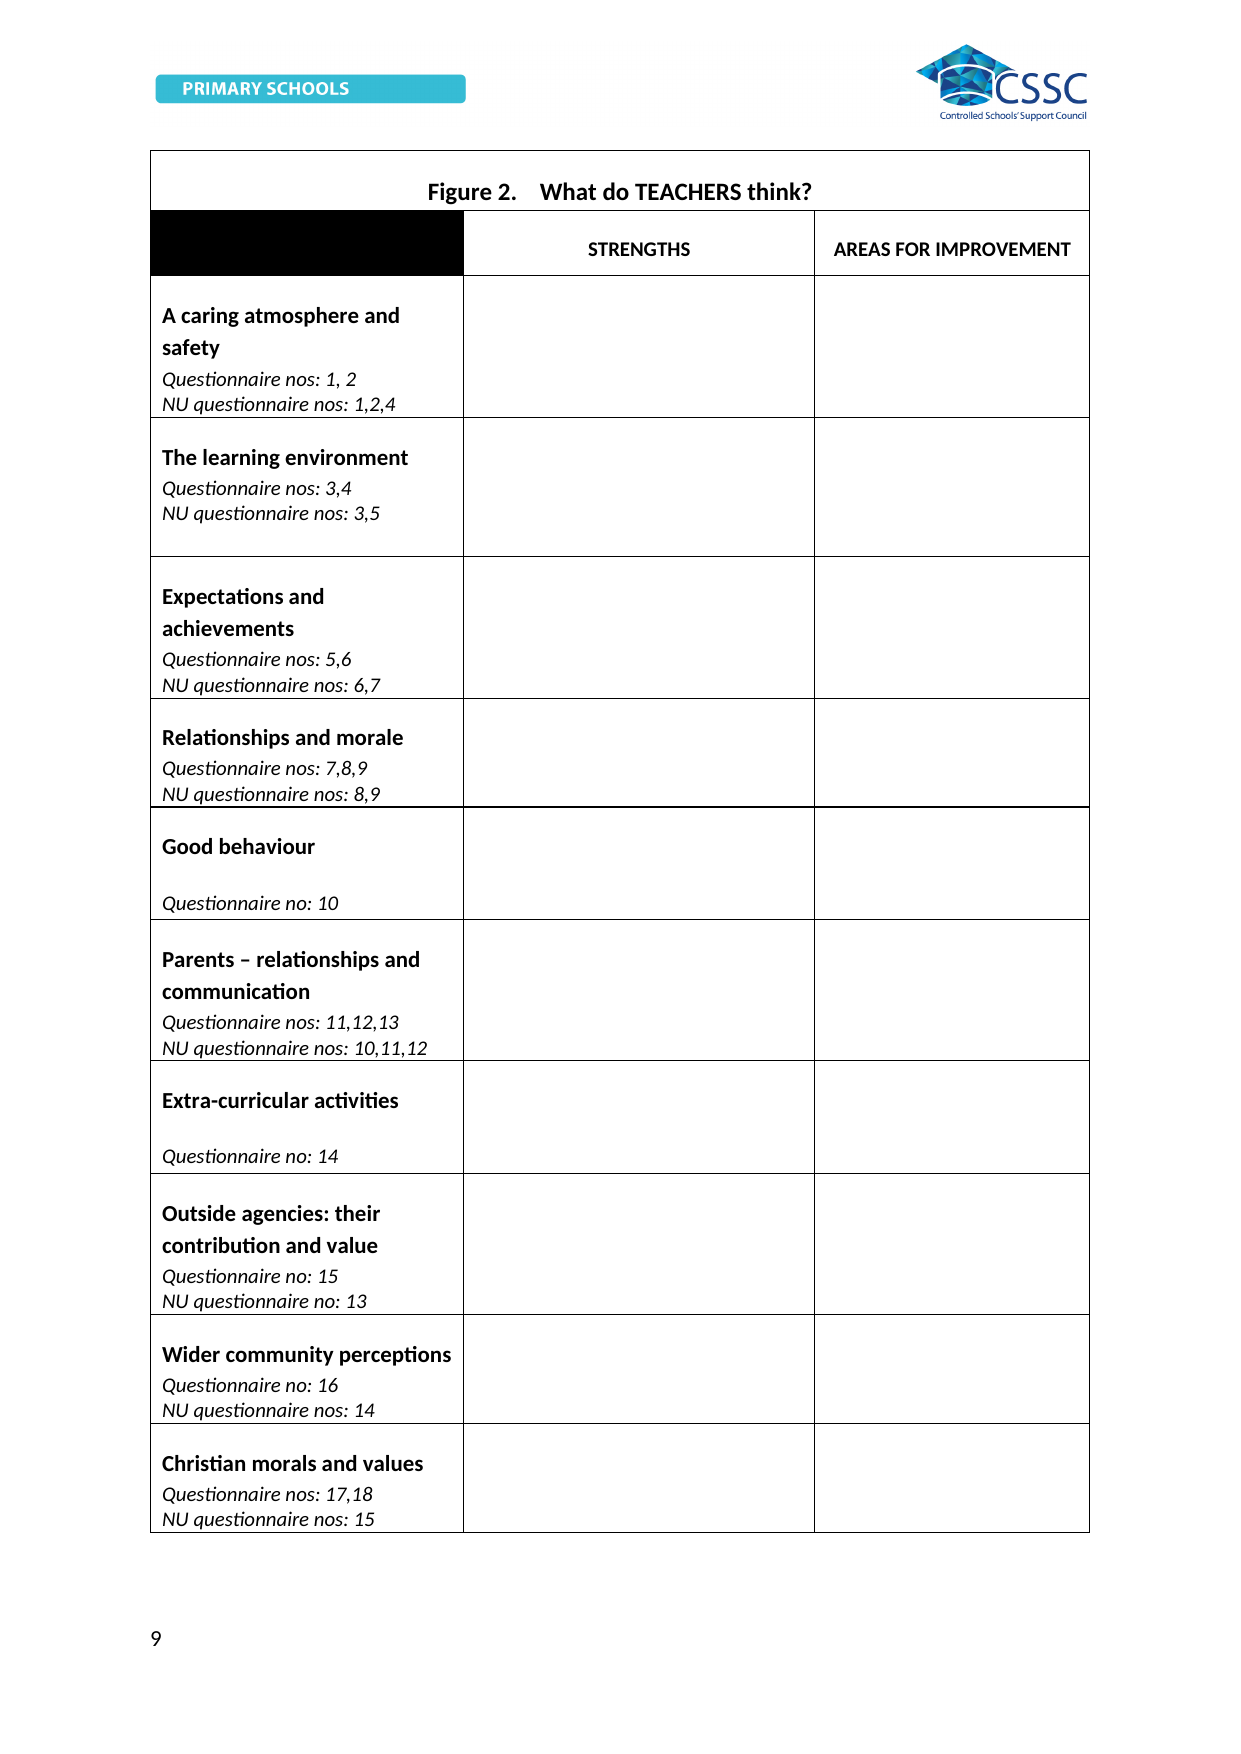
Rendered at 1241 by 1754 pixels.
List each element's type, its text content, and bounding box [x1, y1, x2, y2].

table_cell [464, 1174, 814, 1314]
table_cell Wider community perceptions Questionnaire no: 16 NU questionnaire nos: 14 [151, 1315, 463, 1423]
table_cell [815, 1424, 1089, 1532]
table_cell [464, 1424, 814, 1532]
table_cell [815, 808, 1089, 919]
table_cell [815, 920, 1089, 1060]
table_cell STRENGTHS [464, 211, 814, 275]
table_cell [815, 418, 1089, 556]
table_cell [815, 557, 1089, 697]
table_cell [815, 1315, 1089, 1423]
table_header Figure 2. What do TEACHERS think? [151, 151, 1089, 210]
table_cell AREAS FOR IMPROVEMENT [815, 211, 1089, 275]
table_cell [464, 276, 814, 417]
table_cell [815, 276, 1089, 417]
table_cell [464, 808, 814, 919]
table_cell [464, 699, 814, 806]
table_cell [151, 211, 463, 275]
picture [150, 41, 1091, 127]
table_cell Extra-curricular activities Questionnaire no: 14 [151, 1061, 463, 1173]
table_cell Parents – relationships and communication Questionnaire nos: 11,12,13 NU questionnaire nos: 10,11,12 [151, 920, 463, 1060]
table_cell A caring atmosphere and safety Questionnaire nos: 1, 2 NU questionnaire nos: 1,2,4 [151, 276, 463, 417]
table_cell [815, 1061, 1089, 1173]
table_cell Relationships and morale Questionnaire nos: 7,8,9 NU questionnaire nos: 8,9 [151, 699, 463, 806]
table_cell [464, 1315, 814, 1423]
table_cell The learning environment Questionnaire nos: 3,4 NU questionnaire nos: 3,5 [151, 418, 463, 556]
table_cell [815, 1174, 1089, 1314]
table_cell [815, 699, 1089, 806]
table_cell Expectations and achievements Questionnaire nos: 5,6 NU questionnaire nos: 6,7 [151, 557, 463, 697]
table_cell [464, 920, 814, 1060]
table_cell Outside agencies: their contribution and value Questionnaire no: 15 NU questionnaire no: 13 [151, 1174, 463, 1314]
table_cell [464, 1061, 814, 1173]
table_cell [464, 557, 814, 697]
table_cell Christian morals and values Questionnaire nos: 17,18 NU questionnaire nos: 15 [151, 1424, 463, 1532]
table_cell Good behaviour Questionnaire no: 10 [151, 808, 463, 919]
table_cell [464, 418, 814, 556]
